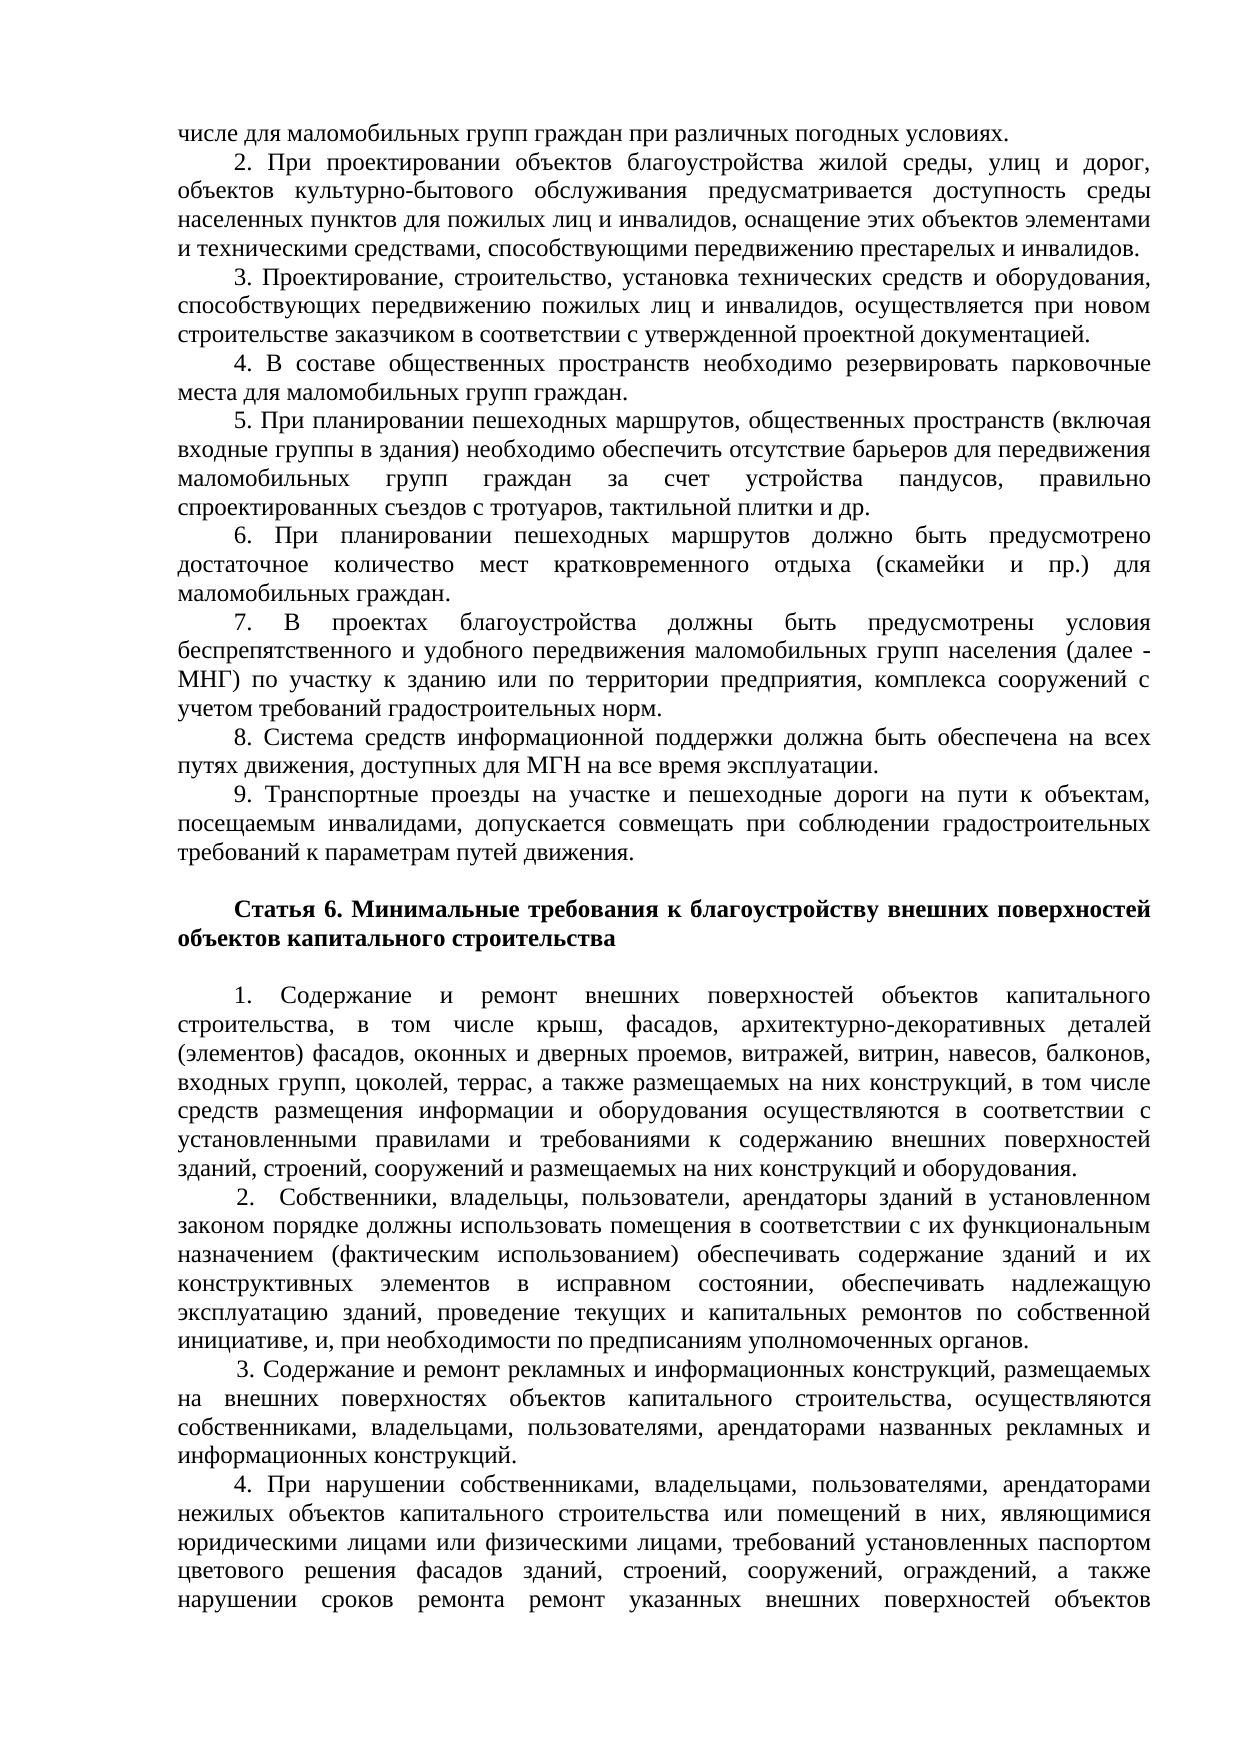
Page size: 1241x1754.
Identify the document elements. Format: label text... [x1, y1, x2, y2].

text 4. В составе общественных пространств необходимо резервировать парковочные места для маломобильных групп граждан. [177, 348, 1152, 406]
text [177, 118, 1152, 147]
text 5. При планировании пешеходных маршрутов, общественных пространств (включая входные группы в здания) необходимо обеспечить отсутствие барьеров для передвижения маломобильных групп граждан за счет устройства пандусов, правильно спроектированных съездов с тротуаров, тактильной плитки и др. [177, 406, 1152, 521]
text 3. Проектирование, строительство, установка технических средств и оборудования, способствующих передвижению пожилых лиц и инвалидов, осуществляется при новом строительстве заказчиком в соответствии с утвержденной проектной документацией. [177, 262, 1152, 348]
text 3. Содержание и ремонт рекламных и информационных конструкций, размещаемых на внешних поверхностях объектов капитального строительства, осуществляются собственниками, владельцами, пользователями, арендаторами названных рекламных и информационных конструкций. [177, 1354, 1152, 1469]
text Статья 6. Минимальные требования к благоустройству внешних поверхностей объектов капитального строительства [177, 894, 1152, 952]
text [177, 1469, 1152, 1613]
text 8. Система средств информационной поддержки должна быть обеспечена на всех путях движения, доступных для МГН на все время эксплуатации. [177, 722, 1152, 779]
text 7. В проектах благоустройства должны быть предусмотрены условия беспрепятственного и удобного передвижения маломобильных групп населения (далее - МНГ) по участку к зданию или по территории предприятия, комплекса сооружений с учетом требований градостроительных норм. [177, 607, 1152, 722]
text 2. При проектировании объектов благоустройства жилой среды, улиц и дорог, объектов культурно-бытового обслуживания предусматривается доступность среды населенных пунктов для пожилых лиц и инвалидов, оснащение этих объектов элементами и техническими средствами, способствующими передвижению престарелых и инвалидов. [177, 147, 1152, 262]
text 6. При планировании пешеходных маршрутов должно быть предусмотрено достаточное количество мест кратковременного отдыха (скамейки и пр.) для маломобильных граждан. [177, 521, 1152, 607]
text 2. Собственники, владельцы, пользователи, арендаторы зданий в установленном законом порядке должны использовать помещения в соответствии с их функциональным назначением (фактическим использованием) обеспечивать содержание зданий и их конструктивных элементов в исправном состоянии, обеспечивать надлежащую эксплуатацию зданий, проведение текущих и капитальных ремонтов по собственной инициативе, и, при необходимости по предписаниям уполномоченных органов. [177, 1182, 1152, 1354]
text 9. Транспортные проезды на участке и пешеходные дороги на пути к объектам, посещаемым инвалидами, допускается совмещать при соблюдении градостроительных требований к параметрам путей движения. [177, 779, 1152, 866]
text 1. Содержание и ремонт внешних поверхностей объектов капитального строительства, в том числе крыш, фасадов, архитектурно-декоративных деталей (элементов) фасадов, оконных и дверных проемов, витражей, витрин, навесов, балконов, входных групп, цоколей, террас, а также размещаемых на них конструкций, в том числе средств размещения информации и оборудования осуществляются в соответствии с установленными правилами и требованиями к содержанию внешних поверхностей зданий, строений, сооружений и размещаемых на них конструкций и оборудования. [177, 981, 1152, 1182]
